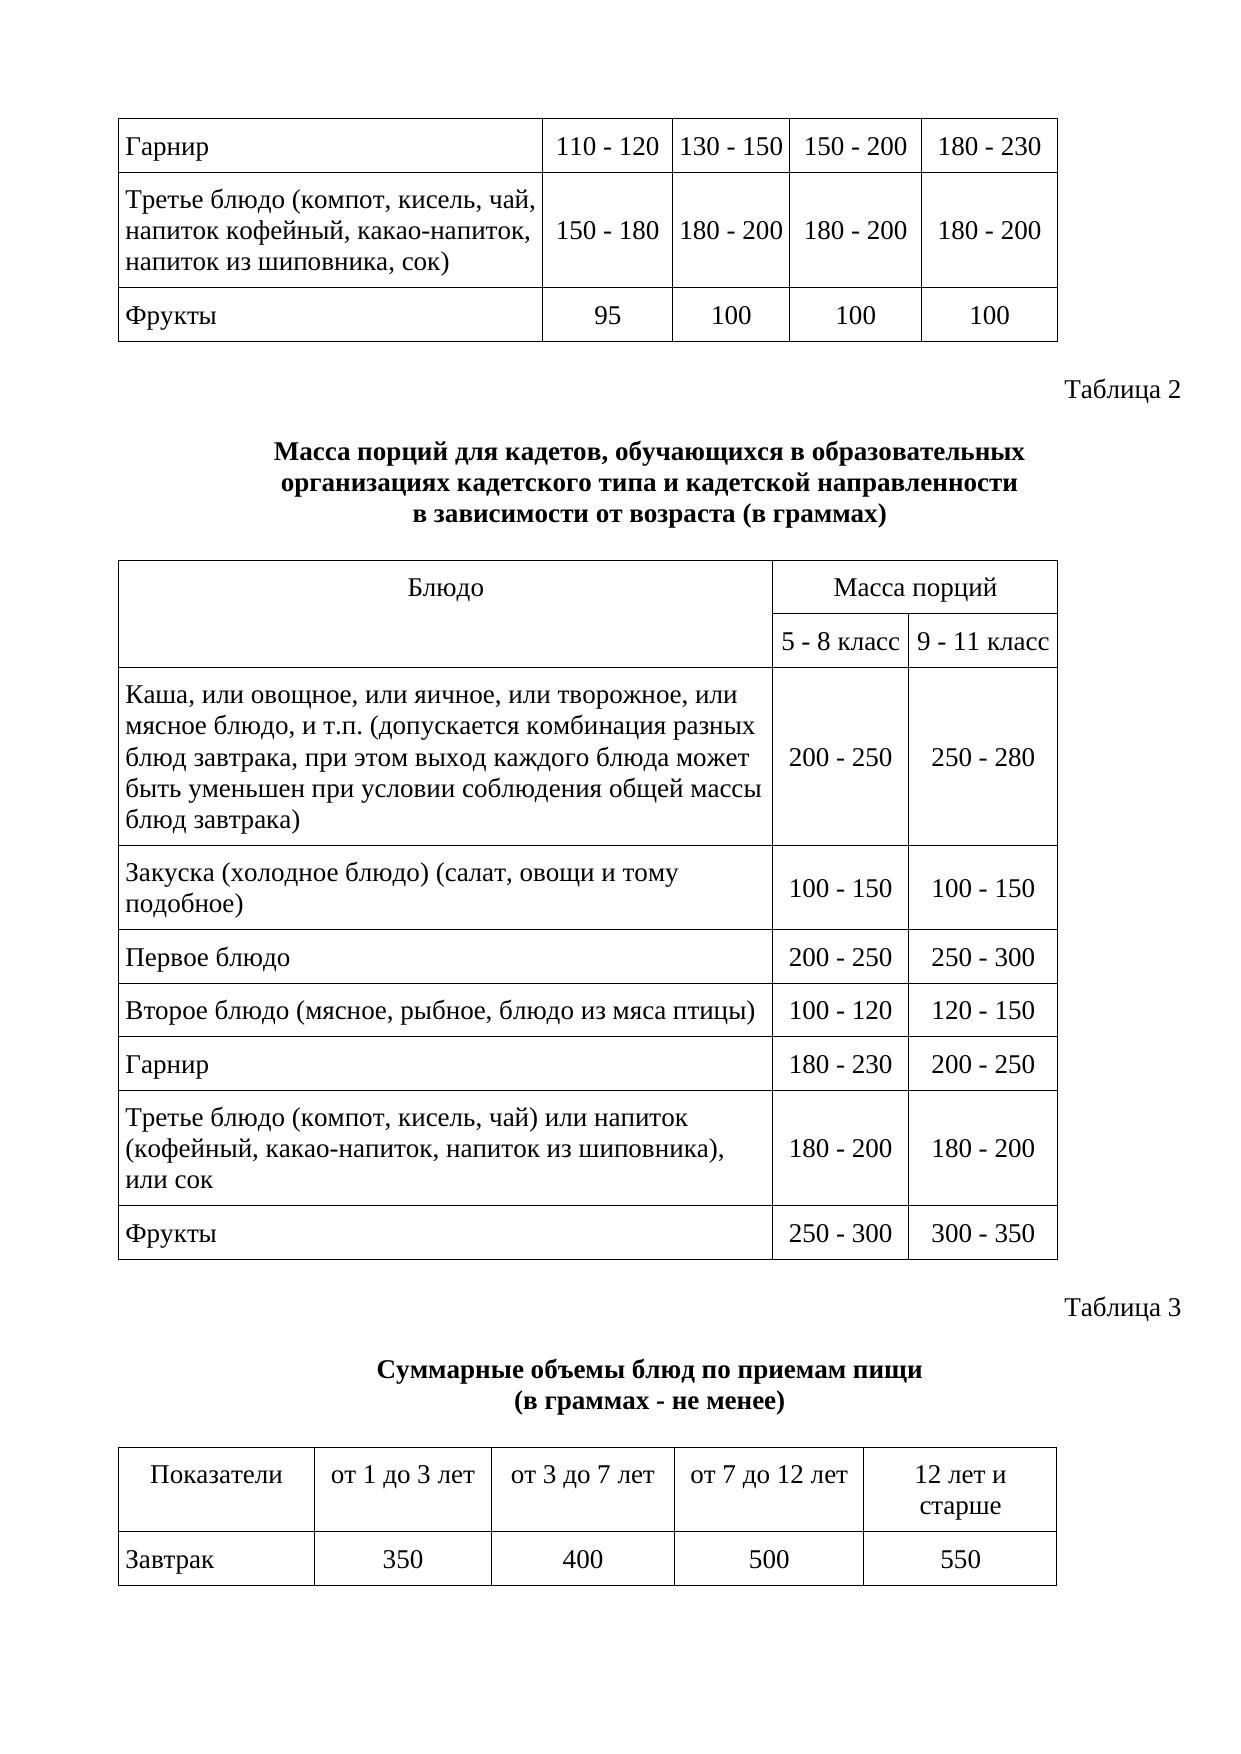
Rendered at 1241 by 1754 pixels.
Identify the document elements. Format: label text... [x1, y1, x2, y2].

table_cell 130 - 150 [673, 119, 789, 172]
table_cell 150 - 200 [790, 119, 921, 172]
table_cell 150 - 180 [543, 173, 672, 287]
table_cell Третье блюдо (компот, кисель, чай) или напиток (кофейный, какао-напиток, напиток из шиповника), или сок [119, 1091, 772, 1205]
title Суммарные объемы блюд по приемам пищи [118, 1353, 1181, 1384]
table_cell Фрукты [119, 1206, 772, 1259]
table_cell Третье блюдо (компот, кисель, чай, напиток кофейный, какао-напиток, напиток из шиповника, сок) [119, 173, 542, 287]
table_cell 100 [790, 288, 921, 341]
text Таблица 2 [118, 373, 1181, 404]
table_header Показатели [119, 1448, 314, 1531]
table_cell 100 [673, 288, 789, 341]
table_cell 400 [492, 1532, 674, 1585]
table_cell 100 - 150 [773, 846, 908, 929]
table_cell Фрукты [119, 288, 542, 341]
table_cell 5 - 8 класс [773, 614, 908, 667]
table_cell 95 [543, 288, 672, 341]
table_header от 7 до 12 лет [675, 1448, 863, 1531]
table_cell 250 - 300 [773, 1206, 908, 1259]
table_cell Завтрак [119, 1532, 314, 1585]
table_header Блюдо [119, 561, 772, 667]
table_header 12 лет и старше [864, 1448, 1056, 1531]
title (в граммах - не менее) [118, 1384, 1181, 1416]
table_cell 250 - 280 [909, 668, 1057, 845]
table_cell 110 - 120 [543, 119, 672, 172]
table_cell 100 [922, 288, 1057, 341]
table_cell Второе блюдо (мясное, рыбное, блюдо из мяса птицы) [119, 984, 772, 1036]
table_cell 180 - 200 [673, 173, 789, 287]
table_cell 200 - 250 [773, 668, 908, 845]
table_cell 200 - 250 [773, 930, 908, 983]
table_cell 550 [864, 1532, 1056, 1585]
table_header Масса порций [773, 561, 1057, 613]
table_cell 100 - 150 [909, 846, 1057, 929]
table_cell 100 - 120 [773, 984, 908, 1036]
table_cell 120 - 150 [909, 984, 1057, 1036]
title Масса порций для кадетов, обучающихся в образовательных [118, 435, 1181, 466]
table_cell 250 - 300 [909, 930, 1057, 983]
table_cell Гарнир [119, 1037, 772, 1089]
table_cell 500 [675, 1532, 863, 1585]
title в зависимости от возраста (в граммах) [118, 497, 1181, 529]
title организациях кадетского типа и кадетской направленности [118, 466, 1181, 497]
table_header от 1 до 3 лет [315, 1448, 491, 1531]
table_cell 180 - 200 [790, 173, 921, 287]
table_cell 200 - 250 [909, 1037, 1057, 1089]
table_cell Каша, или овощное, или яичное, или творожное, или мясное блюдо, и т.п. (допускается комбинация разных блюд завтрака, при этом выход каждого блюда может быть уменьшен при условии соблюдения общей массы блюд завтрака) [119, 668, 772, 845]
table_cell 180 - 200 [773, 1091, 908, 1205]
table_cell 180 - 200 [922, 173, 1057, 287]
table_cell Первое блюдо [119, 930, 772, 983]
table_cell 180 - 230 [773, 1037, 908, 1089]
table_header от 3 до 7 лет [492, 1448, 674, 1531]
table_cell 180 - 230 [922, 119, 1057, 172]
table_cell 9 - 11 класс [909, 614, 1057, 667]
table_cell Закуска (холодное блюдо) (салат, овощи и тому подобное) [119, 846, 772, 929]
table_cell 300 - 350 [909, 1206, 1057, 1259]
table_cell 350 [315, 1532, 491, 1585]
table_cell 180 - 200 [909, 1091, 1057, 1205]
text Таблица 3 [118, 1291, 1181, 1322]
table_cell Гарнир [119, 119, 542, 172]
